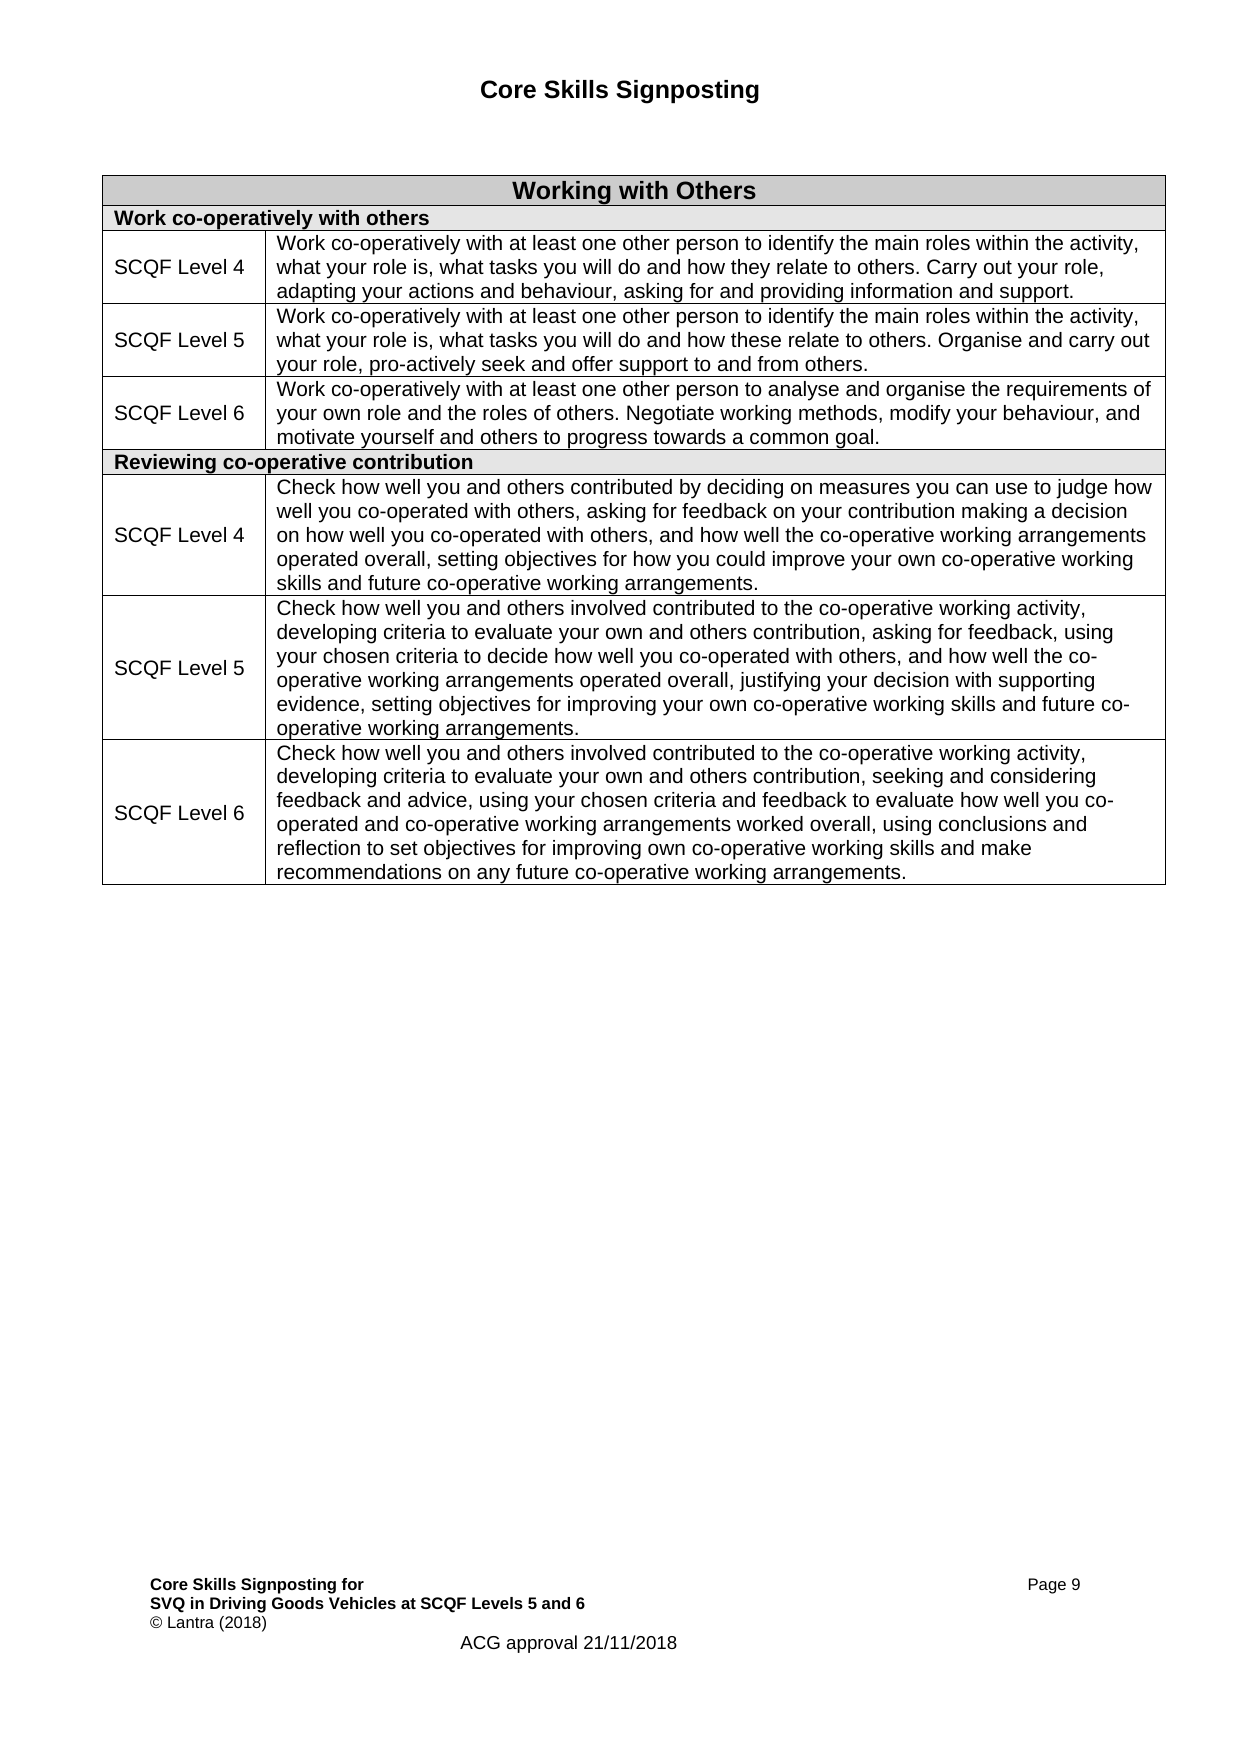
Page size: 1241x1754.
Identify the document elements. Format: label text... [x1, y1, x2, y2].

table_cell Reviewing co-operative contribution [103, 450, 1165, 474]
table_cell SCQF Level 6 [103, 377, 265, 449]
table_cell SCQF Level 4 [103, 231, 265, 303]
table_cell SCQF Level 6 [103, 740, 265, 884]
table_cell SCQF Level 4 [103, 475, 265, 594]
table_cell Work co-operatively with at least one other person to identify the main roles within the activity, what your role is, what tasks you will do and how they relate to others. Carry out your role, adapting your actions and behaviour, asking for and providing information and support. [266, 231, 1165, 303]
table_cell Check how well you and others involved contributed to the co-operative working activity, developing criteria to evaluate your own and others contribution, asking for feedback, using your chosen criteria to decide how well you co-operated with others, and how well the co-operative working arrangements operated overall, justifying your decision with supporting evidence, setting objectives for improving your own co-operative working skills and future co-operative working arrangements. [266, 596, 1165, 739]
table_cell Work co-operatively with at least one other person to analyse and organise the requirements of your own role and the roles of others. Negotiate working methods, modify your behaviour, and motivate yourself and others to progress towards a common goal. [266, 377, 1165, 449]
table_cell SCQF Level 5 [103, 304, 265, 376]
table_cell Check how well you and others contributed by deciding on measures you can use to judge how well you co-operated with others, asking for feedback on your contribution making a decision on how well you co-operated with others, and how well the co-operative working arrangements operated overall, setting objectives for how you could improve your own co-operative working skills and future co-operative working arrangements. [266, 475, 1165, 594]
table_header Working with Others [103, 176, 1165, 205]
table_cell Work co-operatively with others [103, 206, 1165, 230]
table_cell Work co-operatively with at least one other person to identify the main roles within the activity, what your role is, what tasks you will do and how these relate to others. Organise and carry out your role, pro-actively seek and offer support to and from others. [266, 304, 1165, 376]
table_cell SCQF Level 5 [103, 596, 265, 739]
table_cell Check how well you and others involved contributed to the co-operative working activity, developing criteria to evaluate your own and others contribution, seeking and considering feedback and advice, using your chosen criteria and feedback to evaluate how well you co-operated and co-operative working arrangements worked overall, using conclusions and reflection to set objectives for improving own co-operative working skills and make recommendations on any future co-operative working arrangements. [266, 740, 1165, 884]
